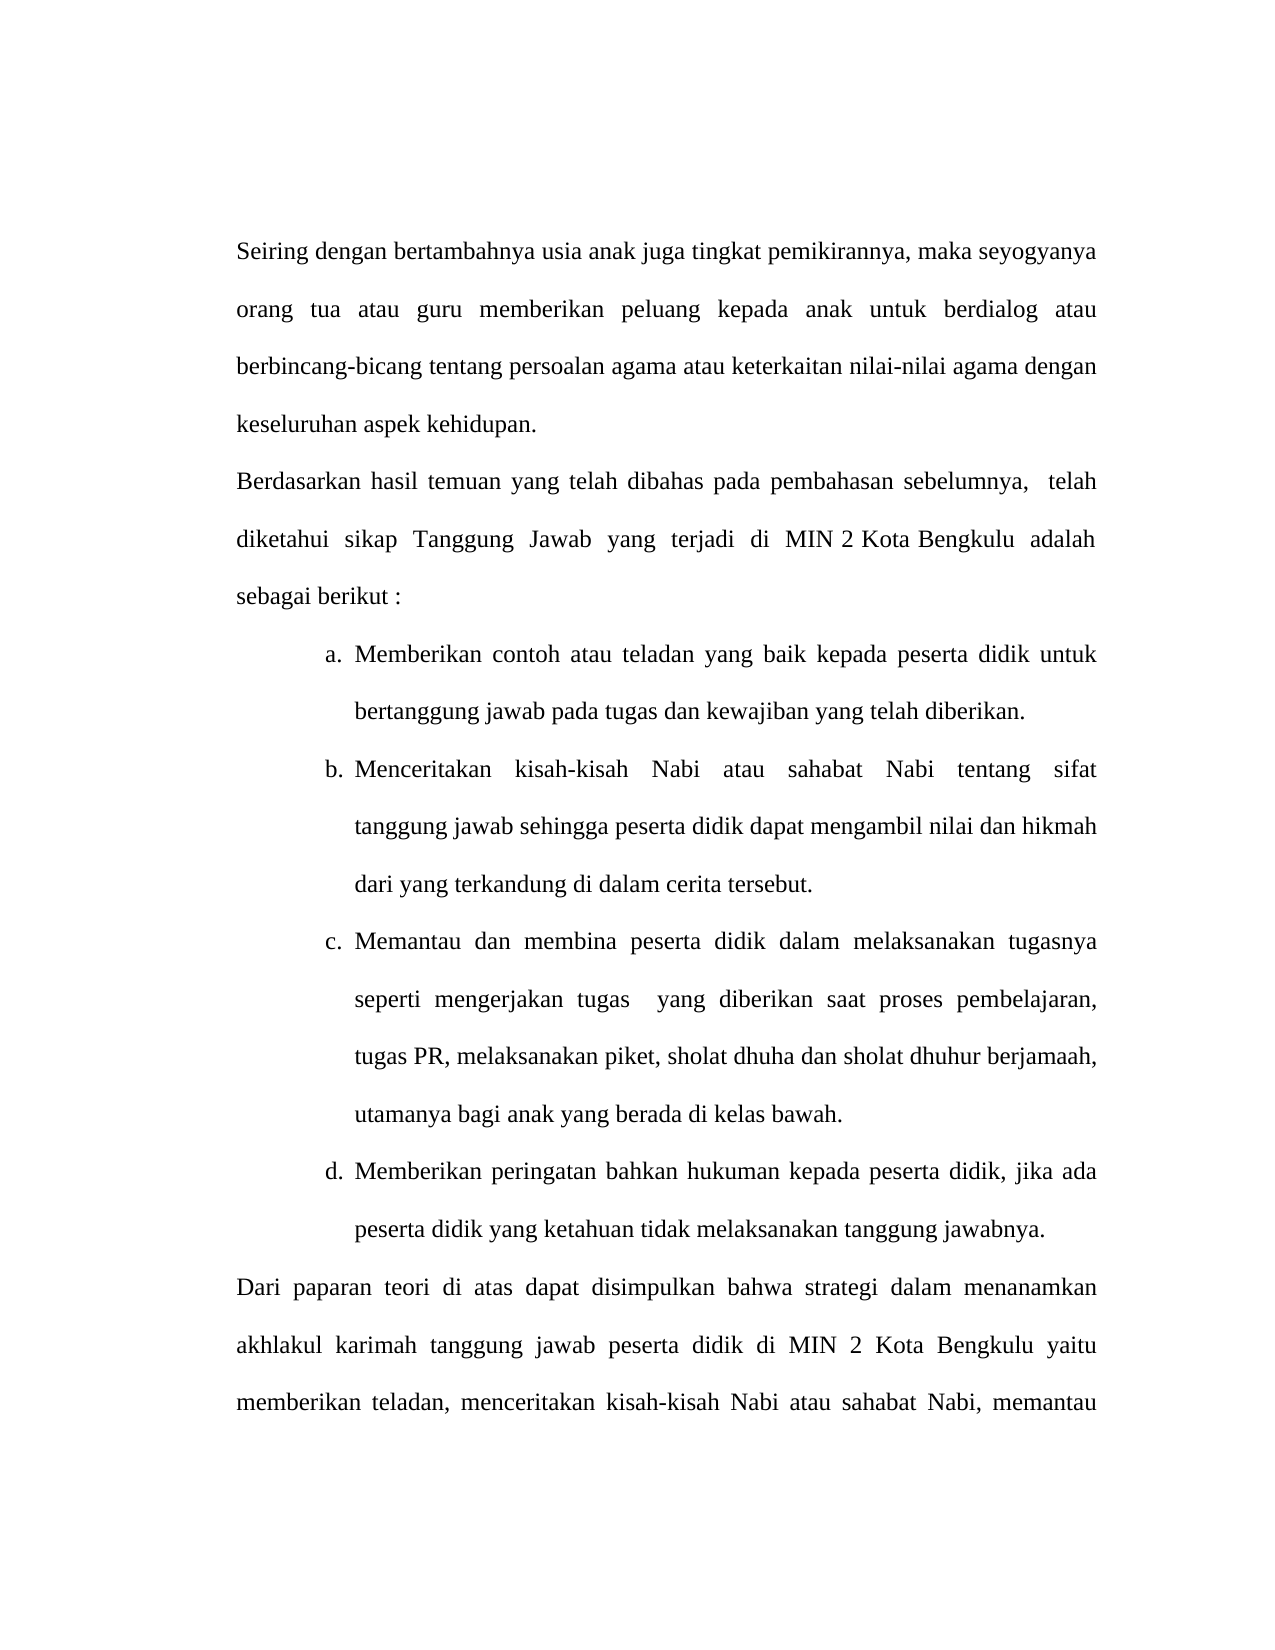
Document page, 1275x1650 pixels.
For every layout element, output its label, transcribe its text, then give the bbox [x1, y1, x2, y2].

text Berdasarkan hasil temuan yang telah dibahas pada pembahasan sebelumnya, telah diketahui sikap Tanggung Jawab yang terjadi di MIN 2 Kota Bengkulu adalah sebagai berikut : [236, 466, 1098, 610]
list Memantau dan membina peserta didik dalam melaksanakan tugasnya seperti mengerjakan tugas yang diberikan saat proses pembelajaran, tugas PR, melaksanakan piket, sholat dhuha dan sholat dhuhur berjamaah, utamanya bagi anak yang berada di kelas bawah. [325, 926, 1098, 1127]
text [236, 1272, 1098, 1416]
list Memberikan contoh atau teladan yang baik kepada peserta didik untuk bertanggung jawab pada tugas dan kewajiban yang telah diberikan. [325, 639, 1098, 725]
list Menceritakan kisah-kisah Nabi atau sahabat Nabi tentang sifat tanggung jawab sehingga peserta didik dapat mengambil nilai dan hikmah dari yang terkandung di dalam cerita tersebut. [325, 754, 1098, 897]
text Seiring dengan bertambahnya usia anak juga tingkat pemikirannya, maka seyogyanya orang tua atau guru memberikan peluang kepada anak untuk berdialog atau berbincang-bicang tentang persoalan agama atau keterkaitan nilai-nilai agama dengan keseluruhan aspek kehidupan. [236, 236, 1098, 437]
list Memberikan peringatan bahkan hukuman kepada peserta didik, jika ada peserta didik yang ketahuan tidak melaksanakan tanggung jawabnya. [325, 1156, 1098, 1242]
